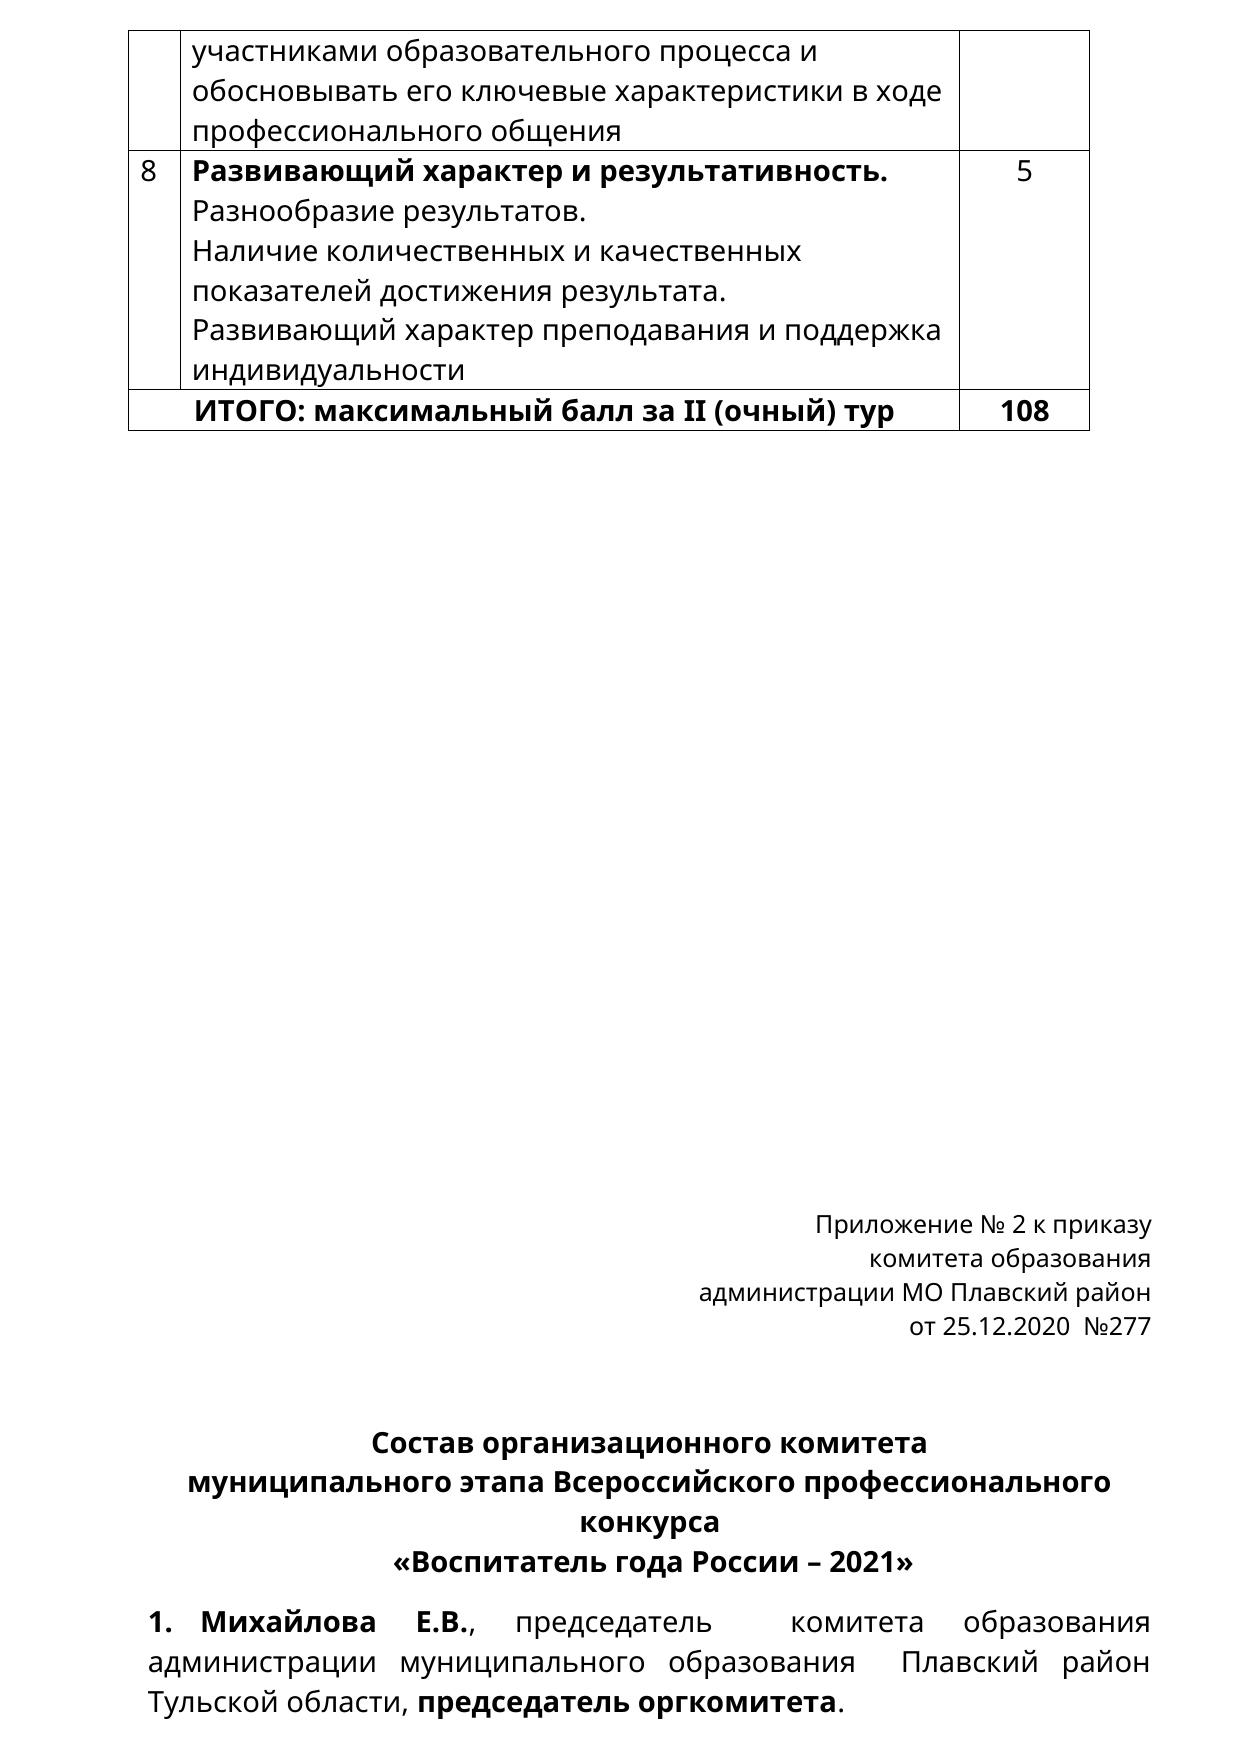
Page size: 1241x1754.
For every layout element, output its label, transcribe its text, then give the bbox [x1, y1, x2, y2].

text Приложение № 2 к приказу [148, 1206, 1152, 1240]
table_cell 8 [129, 151, 180, 389]
text муниципального этапа Всероссийского профессионального конкурса [148, 1462, 1152, 1541]
text администрации МО Плавский район [148, 1274, 1152, 1308]
text Состав организационного комитета [148, 1422, 1152, 1462]
text «Воспитатель года России – 2021» [148, 1541, 1152, 1581]
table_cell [181, 31, 959, 150]
table_cell 5 [960, 31, 1089, 150]
text комитета образования [148, 1240, 1152, 1274]
table_cell 108 [960, 390, 1089, 429]
table_cell Развивающий характер и результативность. Разнообразие результатов. Наличие количественных и качественных показателей достижения результата. Развивающий характер преподавания и поддержка индивидуальности [181, 151, 959, 389]
table_cell 5 [960, 151, 1089, 389]
table_cell 6 [129, 31, 180, 150]
text от 25.12.2020 №277 [148, 1308, 1152, 1342]
list Михайлова Е.В., председатель комитета образования администрации муниципального образования Плавский район Тульской области, председатель оргкомитета. [148, 1601, 1152, 1721]
table_cell ИТОГО: максимальный балл за II (очный) тур [129, 390, 959, 429]
